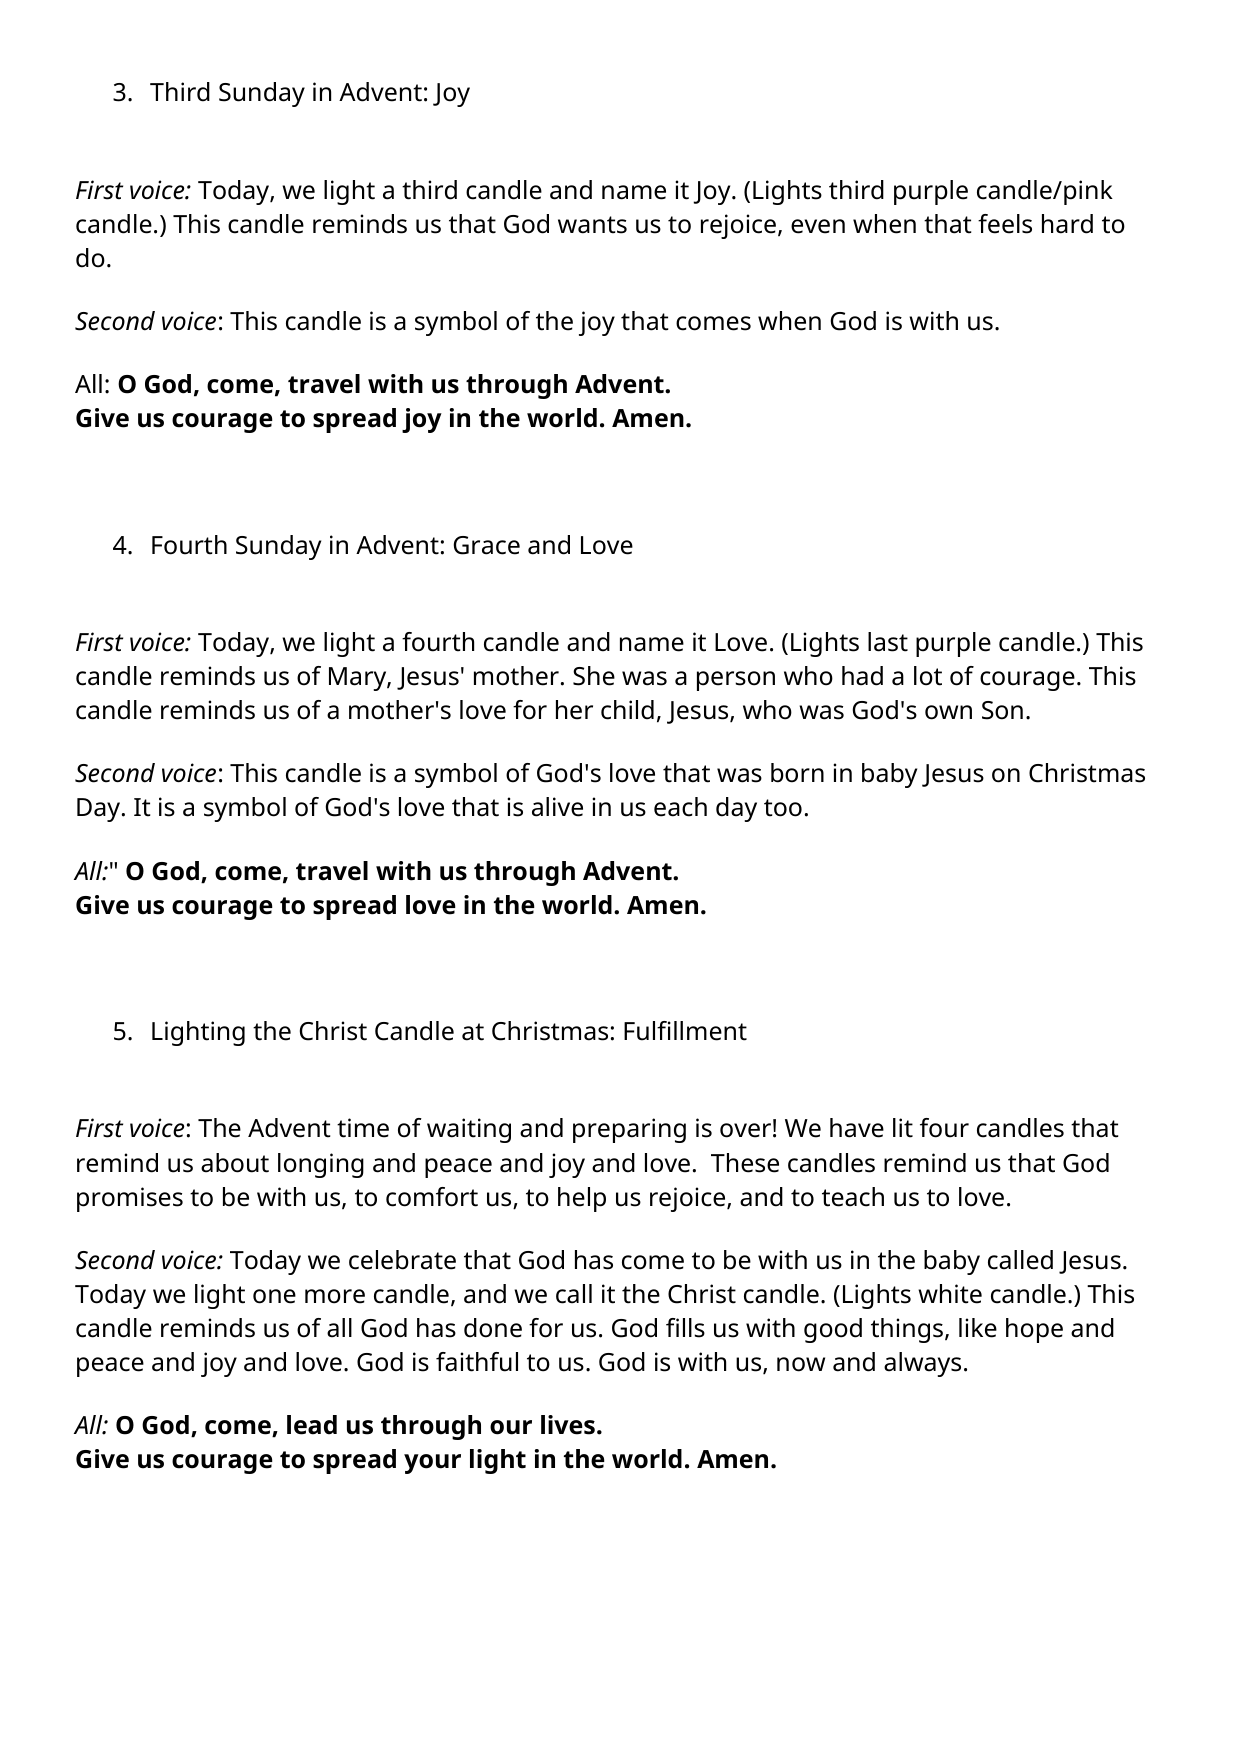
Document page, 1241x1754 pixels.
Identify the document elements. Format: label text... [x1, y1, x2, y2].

text All: O God, come, travel with us through Advent. Give us courage to spread joy in the world. Amen. [75, 367, 1165, 435]
list Third Sunday in Advent: Joy [112, 75, 1165, 109]
text Second voice: This candle is a symbol of the joy that comes when God is with us. [75, 304, 1165, 338]
list Fourth Sunday in Advent: Grace and Love [112, 527, 1165, 561]
text First voice: The Advent time of waiting and preparing is over! We have lit four candles that remind us about longing and peace and joy and love. These candles remind us that God promises to be with us, to comfort us, to help us rejoice, and to teach us to love. [75, 1111, 1165, 1213]
text All:" O God, come, travel with us through Advent. Give us courage to spread love in the world. Amen. [75, 853, 1165, 921]
list Lighting the Christ Candle at Christmas: Fulfillment [112, 1014, 1165, 1048]
text First voice: Today, we light a third candle and name it Joy. (Lights third purple candle/pink candle.) This candle reminds us that God wants us to rejoice, even when that feels hard to do. [75, 172, 1165, 274]
text First voice: Today, we light a fourth candle and name it Love. (Lights last purple candle.) This candle reminds us of Mary, Jesus' mother. She was a person who had a lot of courage. This candle reminds us of a mother's love for her child, Jesus, who was God's own Son. [75, 625, 1165, 727]
text All: O God, come, lead us through our lives. Give us courage to spread your light in the world. Amen. [75, 1408, 1165, 1476]
text Second voice: Today we celebrate that God has come to be with us in the baby called Jesus. Today we light one more candle, and we call it the Christ candle. (Lights white candle.) This candle reminds us of all God has done for us. God fills us with good things, like hope and peace and joy and love. God is faithful to us. God is with us, now and always. [75, 1242, 1165, 1379]
text Second voice: This candle is a symbol of God's love that was born in baby Jesus on Christmas Day. It is a symbol of God's love that is alive in us each day too. [75, 756, 1165, 824]
